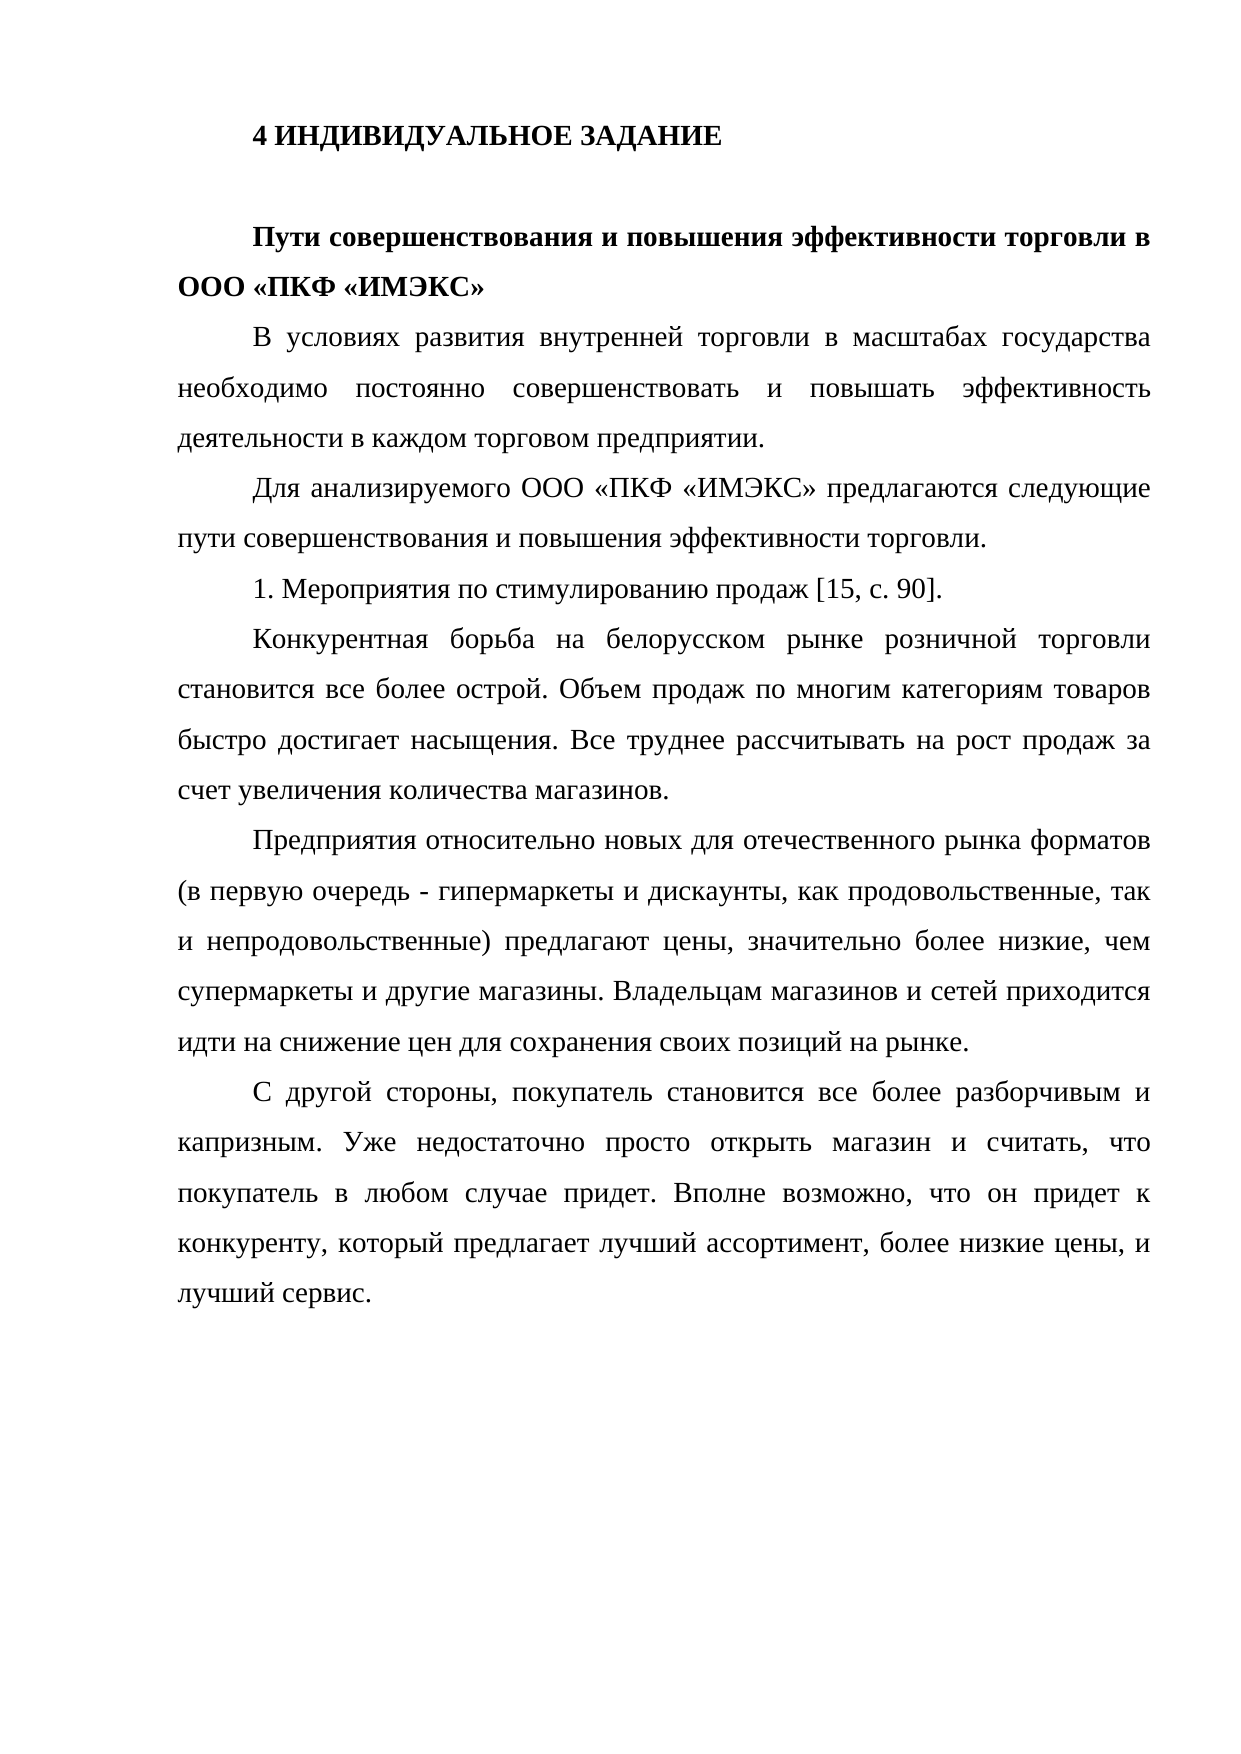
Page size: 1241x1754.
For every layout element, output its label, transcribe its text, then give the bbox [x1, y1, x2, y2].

text В условиях развития внутренней торговли в масштабах государства необходимо постоянно совершенствовать и повышать эффективность деятельности в каждом торговом предприятии. [177, 319, 1152, 453]
text Предприятия относительно новых для отечественного рынка форматов (в первую очередь - гипермаркеты и дискаунты, как продовольственные, так и непродовольственные) предлагают цены, значительно более низкие, чем супермаркеты и другие магазины. Владельцам магазинов и сетей приходится идти на снижение цен для сохранения своих позиций на рынке. [177, 822, 1152, 1057]
text 4 ИНДИВИДУАЛЬНОЕ ЗАДАНИЕ [177, 118, 1152, 152]
text Пути совершенствования и повышения эффективности торговли в ООО «ПКФ «ИМЭКС» [177, 219, 1152, 303]
text С другой стороны, покупатель становится все более разборчивым и капризным. Уже недостаточно просто открыть магазин и считать, что покупатель в любом случае придет. Вполне возможно, что он придет к конкуренту, который предлагает лучший ассортимент, более низкие цены, и лучший сервис. [177, 1074, 1152, 1309]
text 1. Мероприятия по стимулированию продаж [15, с. 90]. [177, 571, 1152, 604]
text Конкурентная борьба на белорусском рынке розничной торговли становится все более острой. Объем продаж по многим категориям товаров быстро достигает насыщения. Все труднее рассчитывать на рост продаж за счет увеличения количества магазинов. [177, 621, 1152, 806]
text Для анализируемого ООО «ПКФ «ИМЭКС» предлагаются следующие пути совершенствования и повышения эффективности торговли. [177, 470, 1152, 554]
